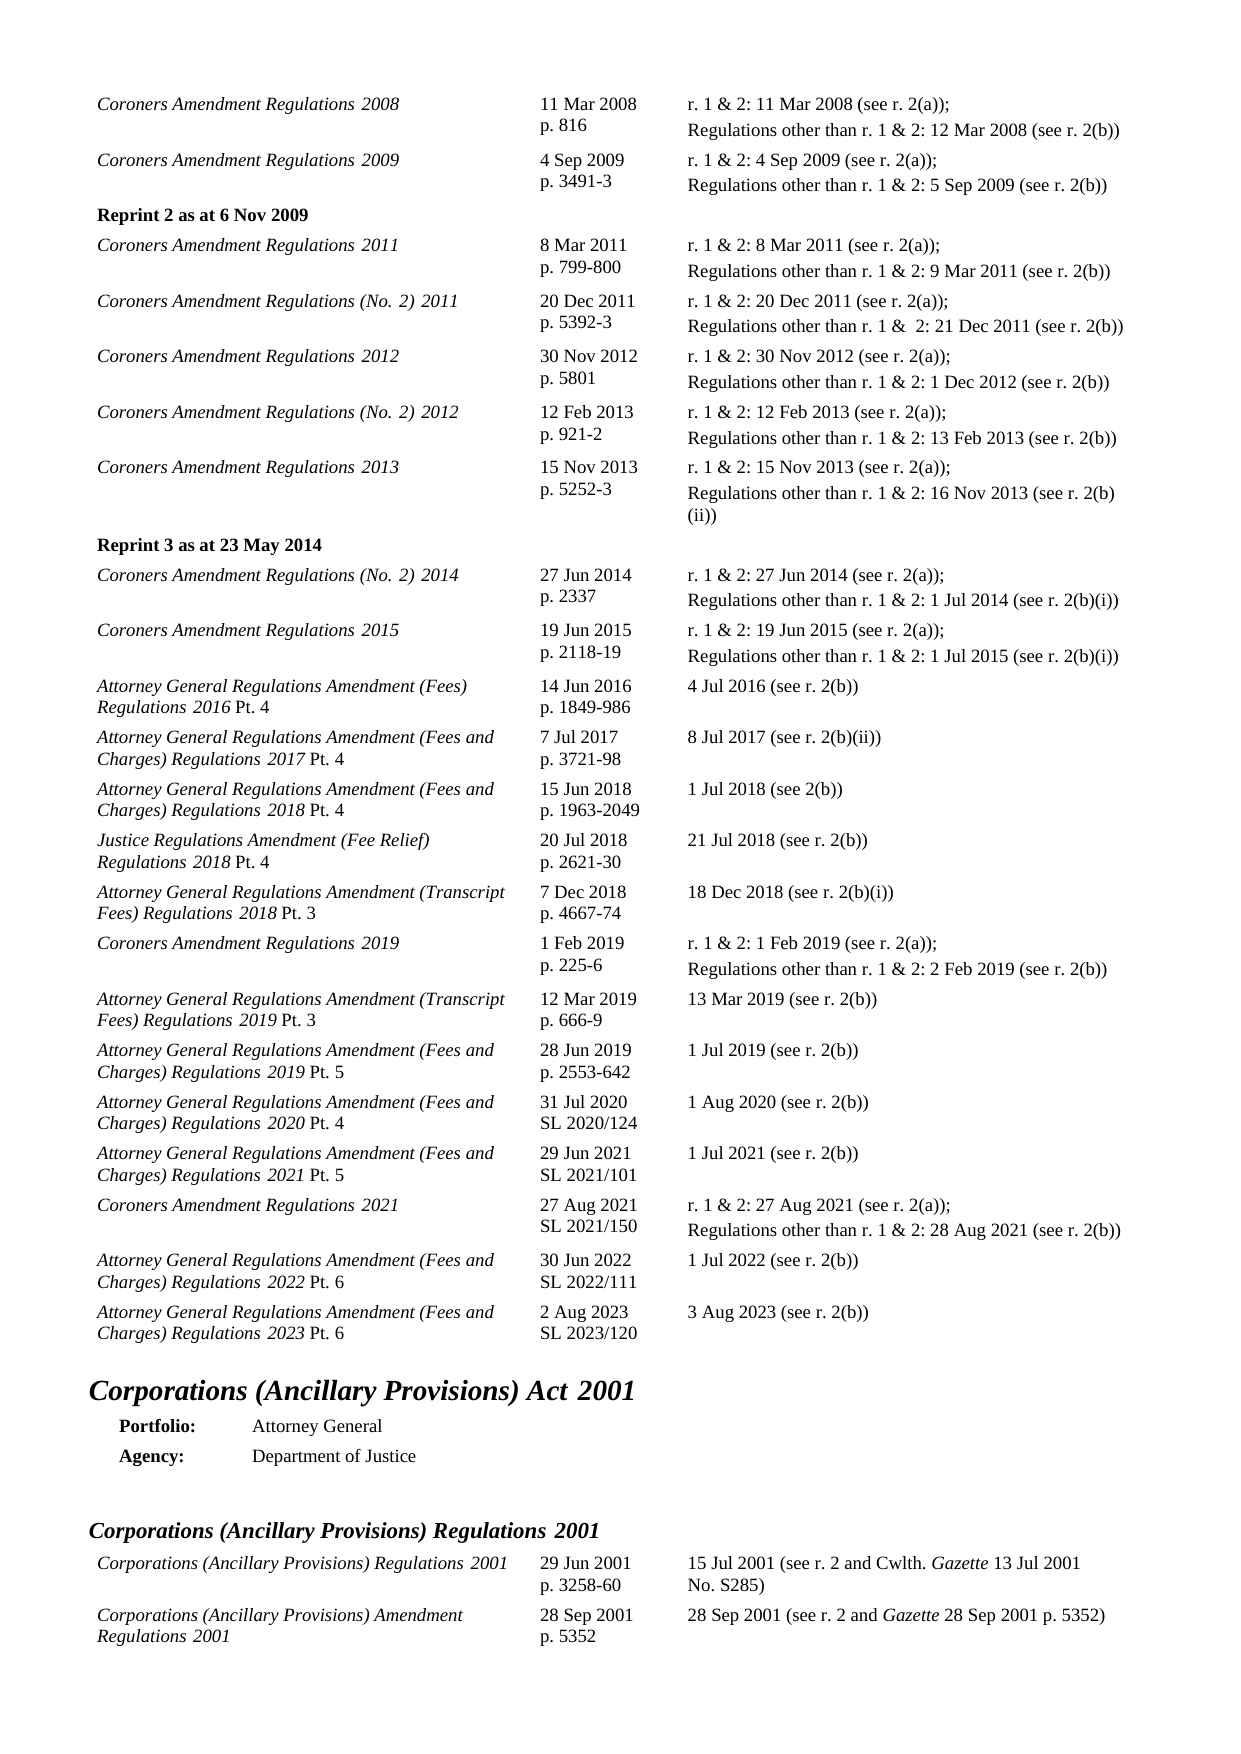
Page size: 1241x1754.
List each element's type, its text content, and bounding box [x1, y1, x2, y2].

text Corporations (Ancillary Provisions) Act 2001 [89, 1373, 1152, 1406]
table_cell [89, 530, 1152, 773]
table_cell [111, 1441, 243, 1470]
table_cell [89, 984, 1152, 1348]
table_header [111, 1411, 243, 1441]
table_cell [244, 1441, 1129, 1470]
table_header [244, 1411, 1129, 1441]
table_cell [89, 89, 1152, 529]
text Corporations (Ancillary Provisions) Regulations 2001 [89, 1517, 1152, 1544]
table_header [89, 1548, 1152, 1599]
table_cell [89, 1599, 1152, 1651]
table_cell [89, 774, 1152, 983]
